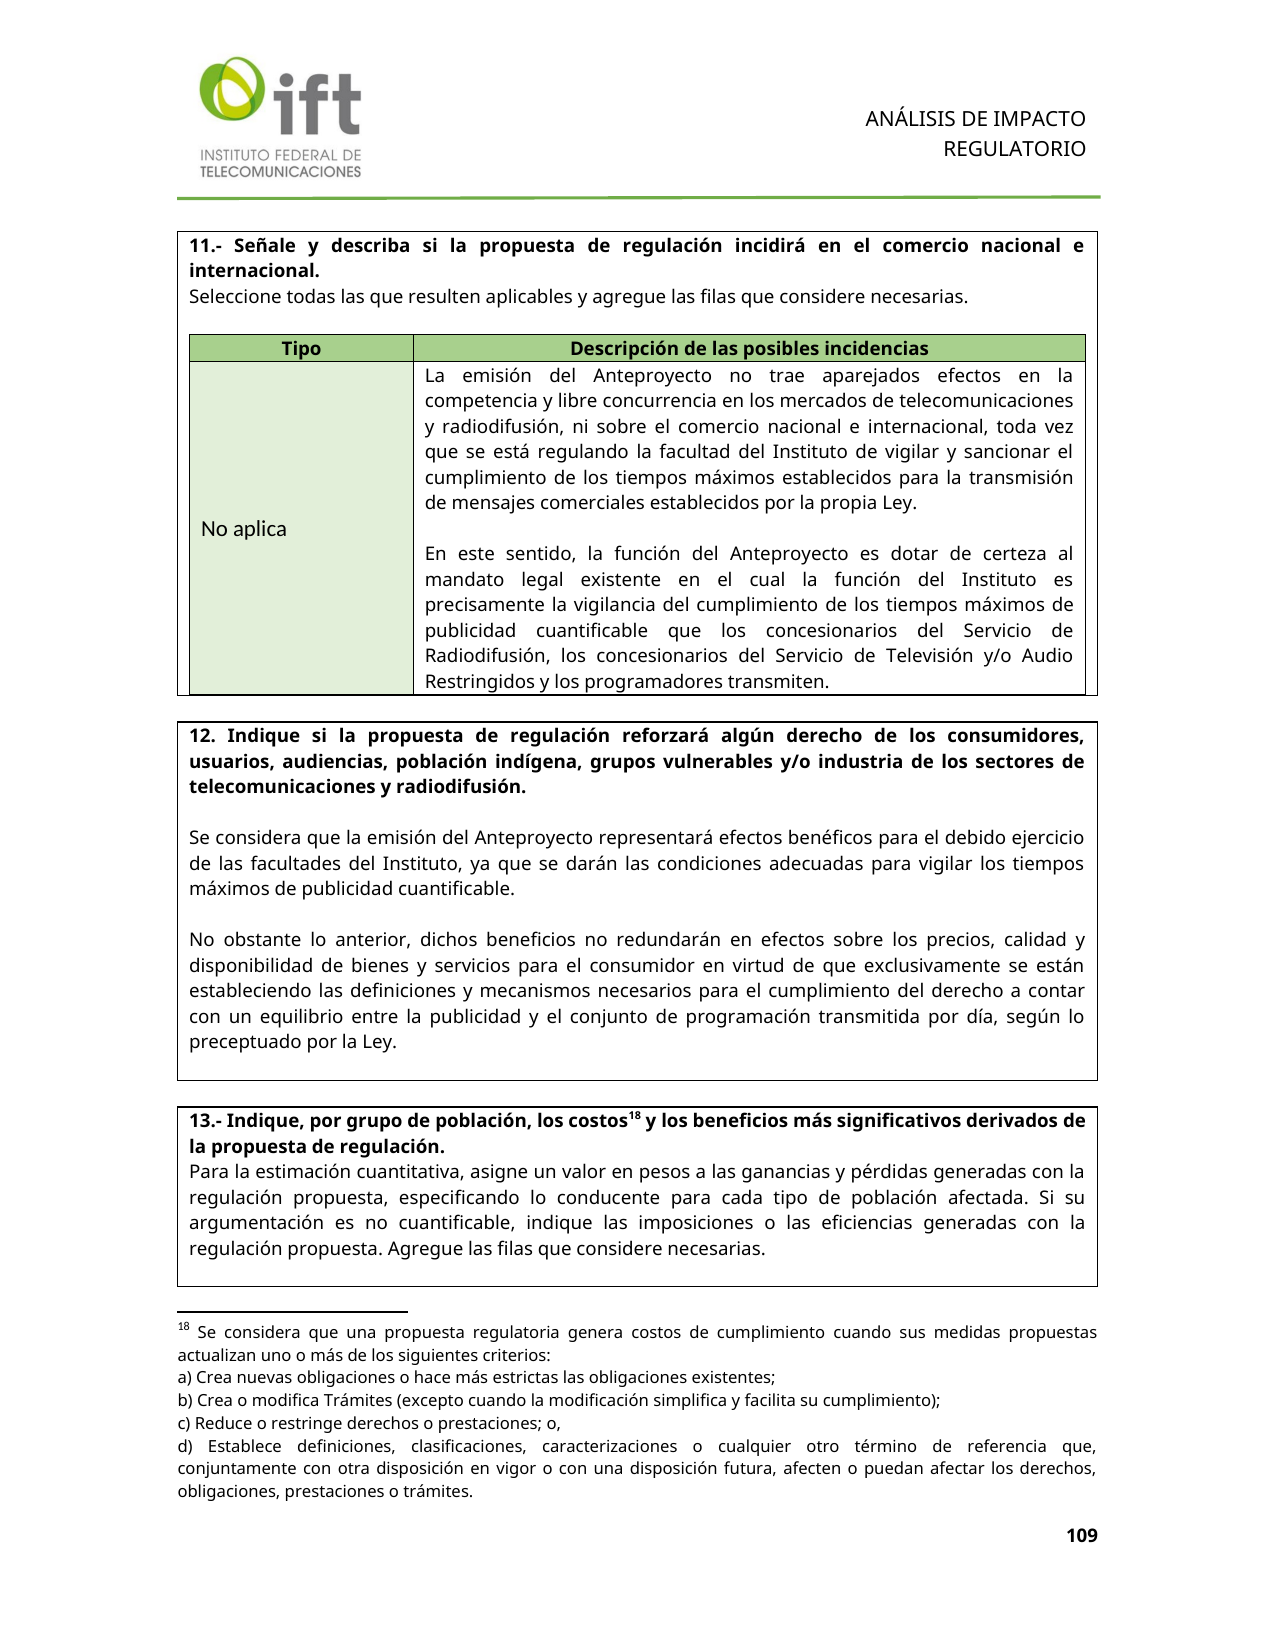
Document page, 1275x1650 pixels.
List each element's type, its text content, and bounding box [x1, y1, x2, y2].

table_header 11.- Señale y describa si la propuesta de regulación incidirá en el comercio nacional e internacional. Seleccione todas las que resulten aplicables y agregue las filas que considere necesarias. [178, 232, 1097, 695]
picture [177, 52, 390, 196]
table_header 12. Indique si la propuesta de regulación reforzará algún derecho de los consumidores, usuarios, audiencias, población indígena, grupos vulnerables y/o industria de los sectores de telecomunicaciones y radiodifusión. Se considera que la emisión del Anteproyecto representará efectos benéficos para el debido ejercicio de las facultades del Instituto, ya que se darán las condiciones adecuadas para vigilar los tiempos máximos de publicidad cuantificable. No obstante lo anterior, dichos beneficios no redundarán en efectos sobre los precios, calidad y disponibilidad de bienes y servicios para el consumidor en virtud de que exclusivamente se están estableciendo las definiciones y mecanismos necesarios para el cumplimiento del derecho a contar con un equilibrio entre la publicidad y el conjunto de programación transmitida por día, según lo preceptuado por la Ley. [178, 723, 1097, 1080]
